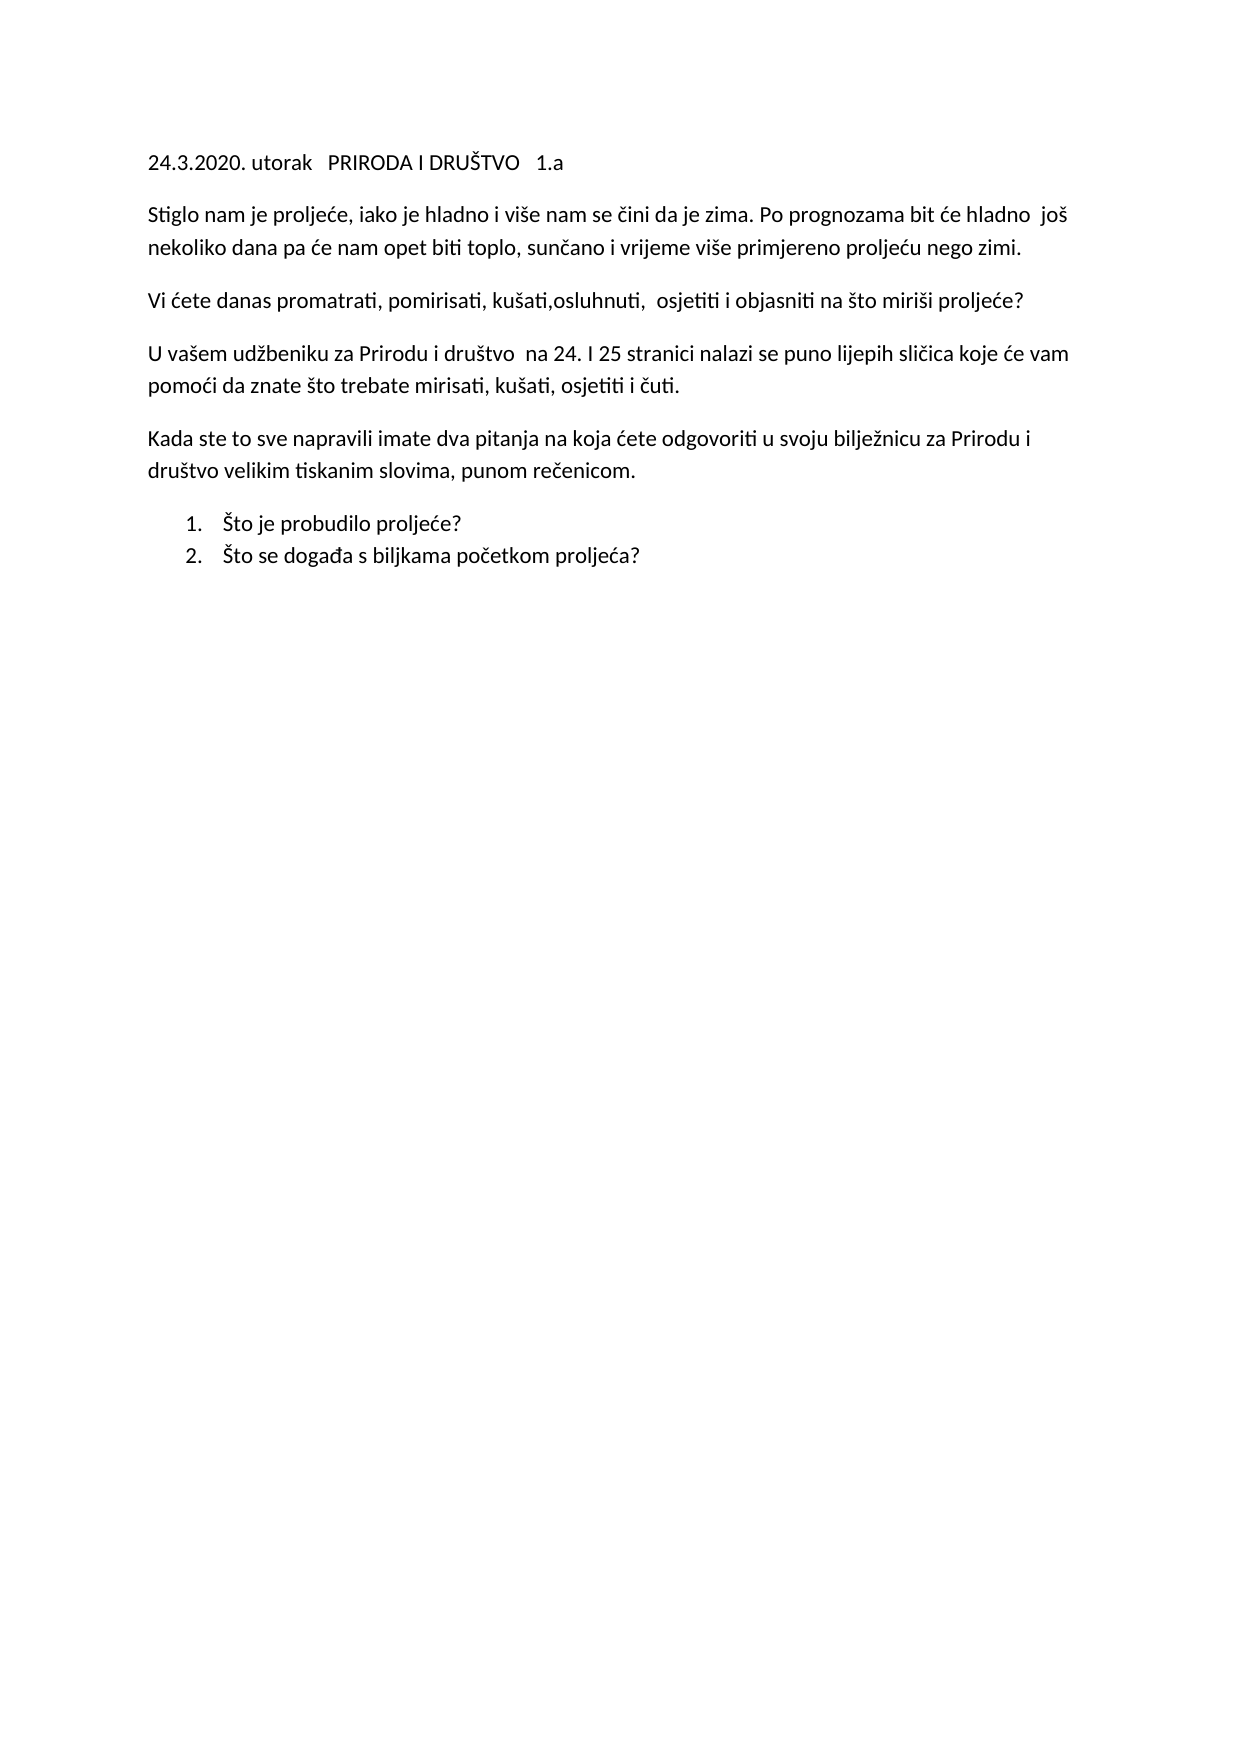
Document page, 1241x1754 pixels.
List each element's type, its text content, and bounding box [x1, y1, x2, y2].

text 24.3.2020. utorak PRIRODA I DRUŠTVO 1.a [148, 148, 1093, 176]
text Vi ćete danas promatrati, pomirisati, kušati,osluhnuti, osjetiti i objasniti na što miriši proljeće? [148, 286, 1093, 314]
list Što se događa s biljkama početkom proljeća? [185, 541, 1093, 569]
text Stiglo nam je proljeće, iako je hladno i više nam se čini da je zima. Po prognozama bit će hladno još nekoliko dana pa će nam opet biti toplo, sunčano i vrijeme više primjereno proljeću nego zimi. [148, 201, 1093, 261]
text Kada ste to sve napravili imate dva pitanja na koja ćete odgovoriti u svoju bilježnicu za Prirodu i društvo velikim tiskanim slovima, punom rečenicom. [148, 424, 1093, 484]
list Što je probudilo proljeće? [185, 509, 1093, 537]
text U vašem udžbeniku za Prirodu i društvo na 24. I 25 stranici nalazi se puno lijepih sličica koje će vam pomoći da znate što trebate mirisati, kušati, osjetiti i čuti. [148, 339, 1093, 399]
